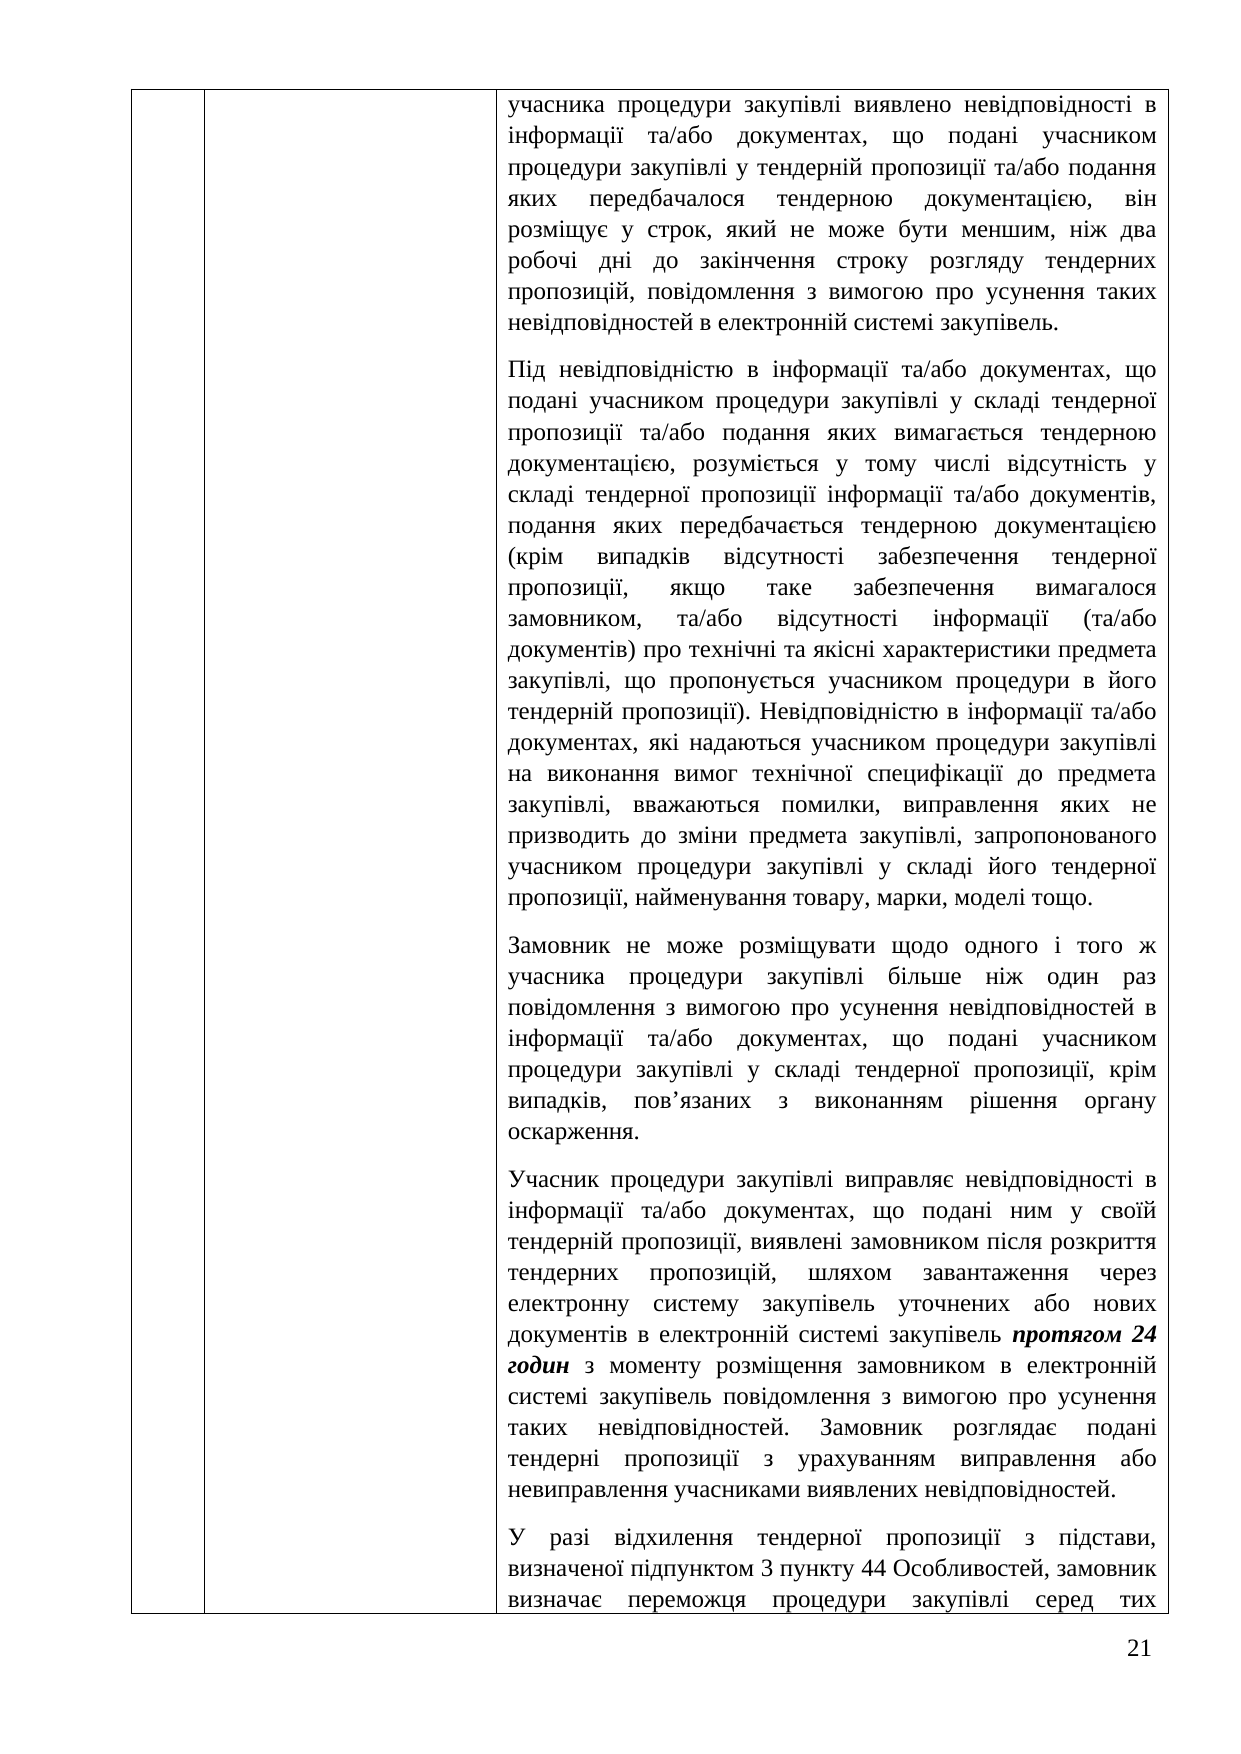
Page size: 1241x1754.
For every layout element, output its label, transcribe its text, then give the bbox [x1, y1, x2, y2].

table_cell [205, 90, 496, 1613]
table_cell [497, 90, 1168, 1613]
table_cell 1 [132, 90, 204, 1613]
